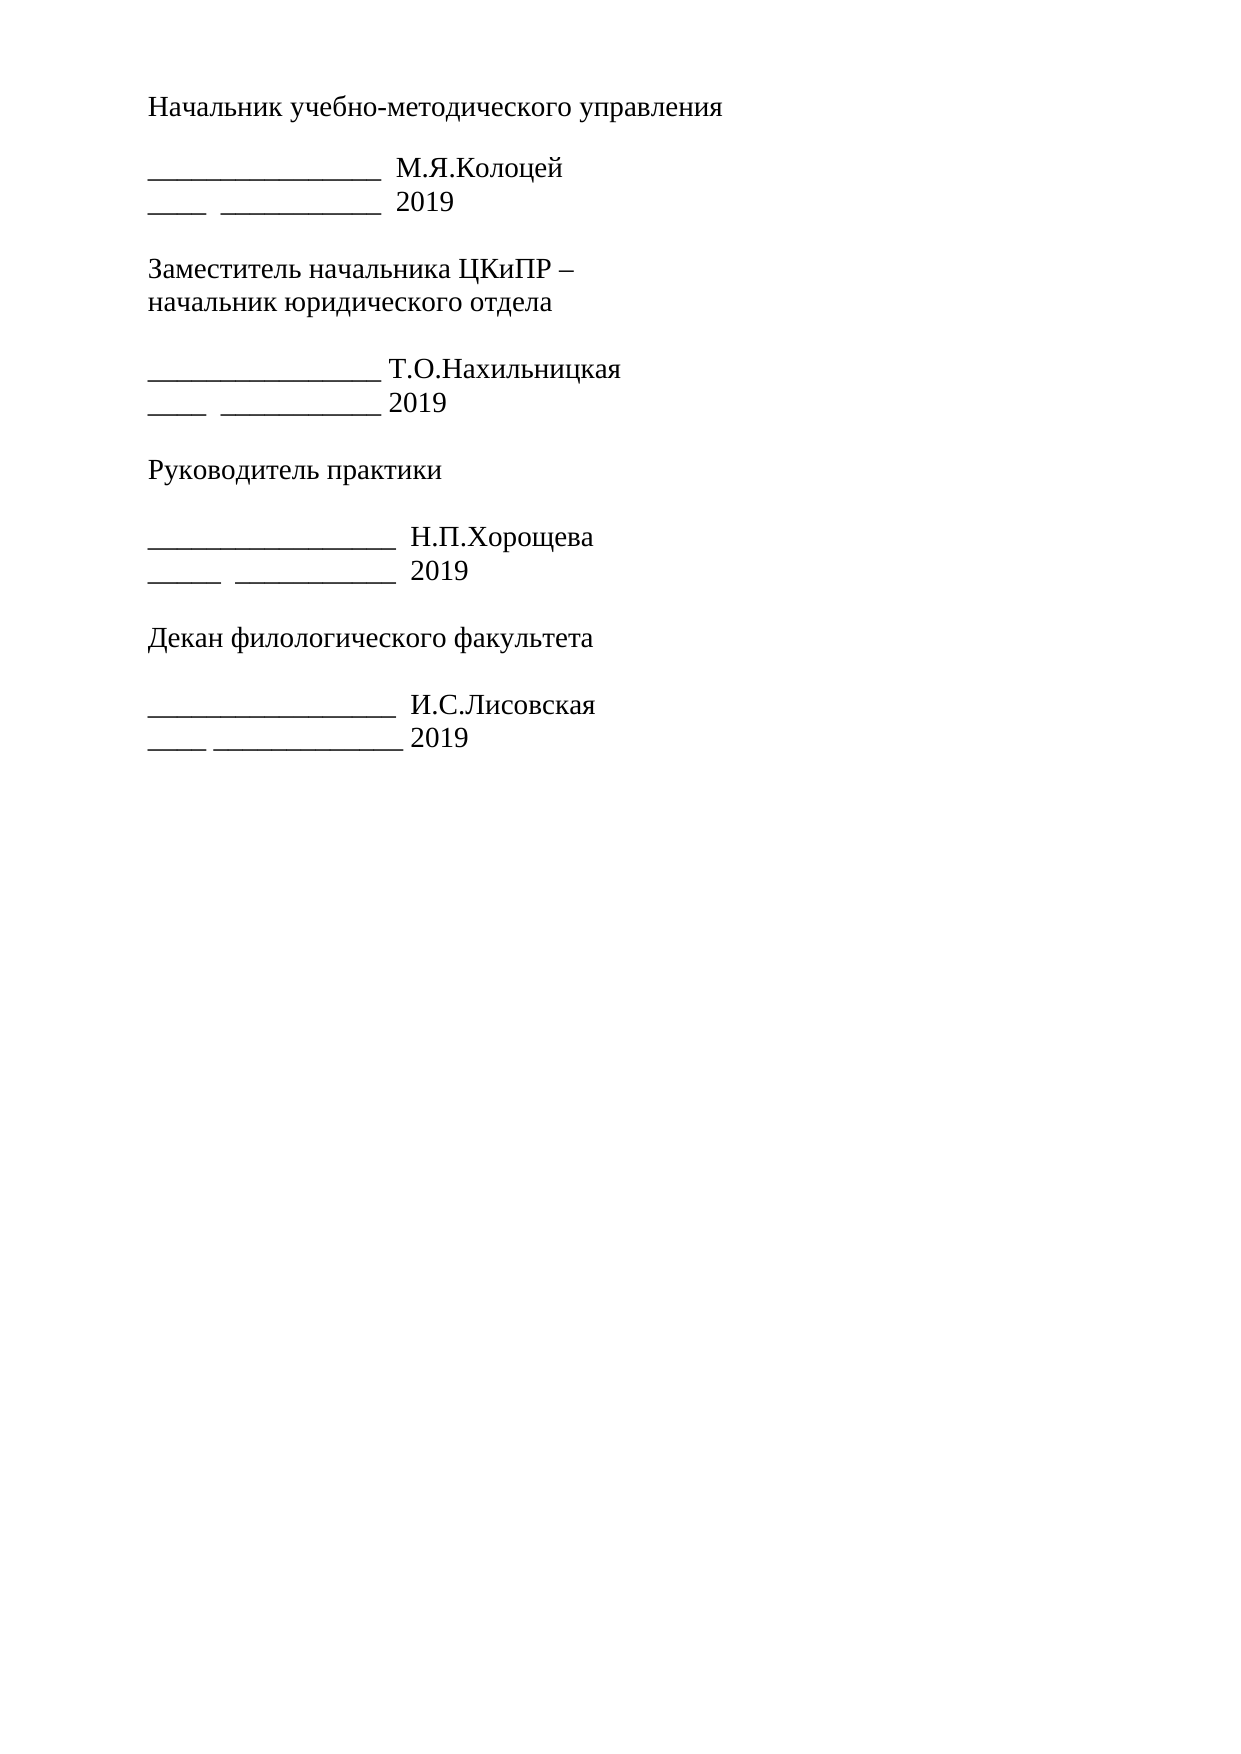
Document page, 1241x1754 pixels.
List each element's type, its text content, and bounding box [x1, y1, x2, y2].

text ____ _____________ 2019 [148, 720, 1152, 754]
text _________________ И.С.Лисовская [148, 687, 1152, 720]
text Заместитель начальника ЦКиПР – [148, 251, 1152, 284]
text _________________ Н.П.Хорощева [148, 519, 1152, 553]
text начальник юридического отдела [148, 284, 1152, 318]
text Начальник учебно-методического управления [148, 89, 1152, 122]
text Руководитель практики [148, 452, 1152, 486]
text ________________ М.Я.Колоцей [148, 150, 1152, 184]
text ________________ Т.О.Нахильницкая [148, 351, 1152, 385]
text Декан филологического факультета [148, 620, 1152, 653]
text _____ ___________ 2019 [148, 553, 1152, 586]
text ____ ___________ 2019 [148, 184, 1152, 217]
text ____ ___________ 2019 [148, 385, 1152, 418]
